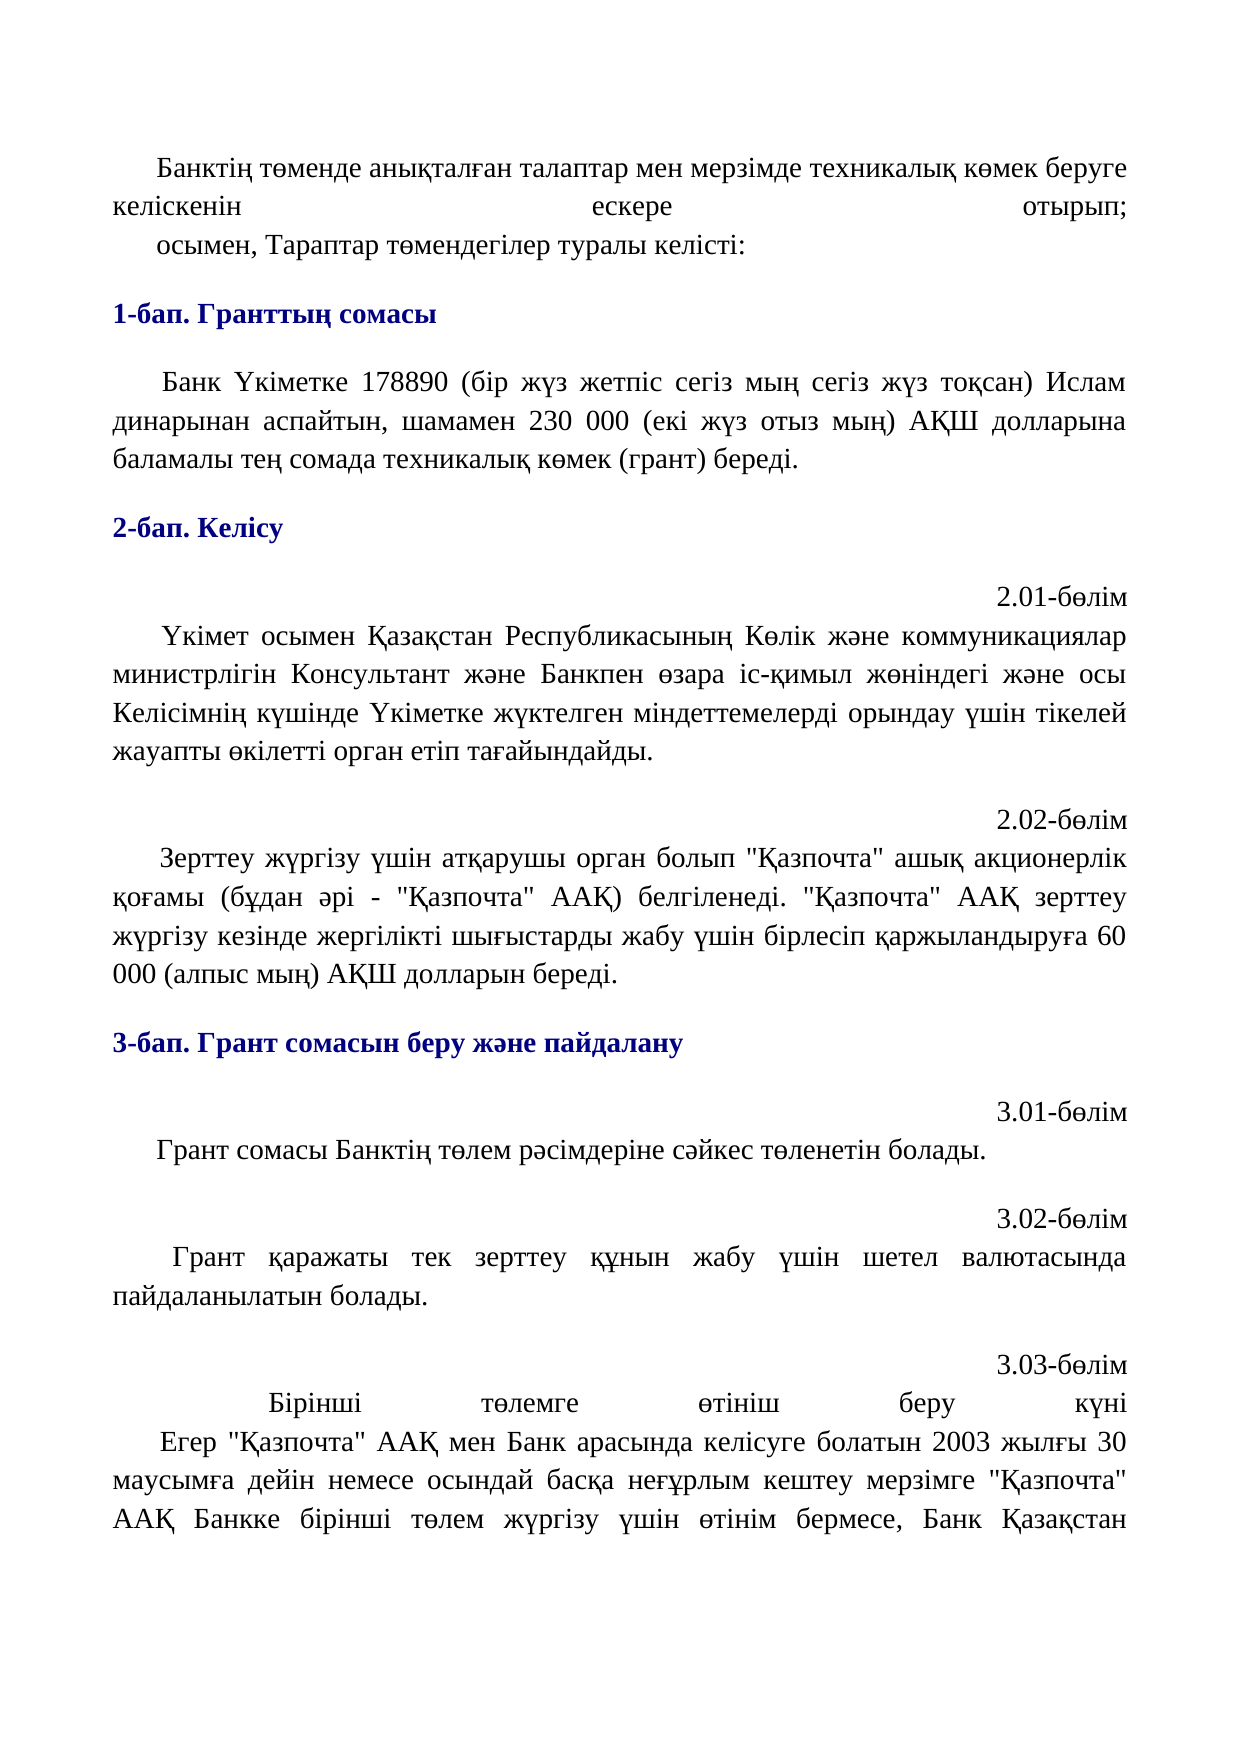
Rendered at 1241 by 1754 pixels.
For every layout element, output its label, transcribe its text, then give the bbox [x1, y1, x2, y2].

text 1-бап. Гранттың сомасы [112, 296, 1128, 329]
text 3.02-бөлiм Грант қаражаты тек зерттеу құнын жабу үшiн шетел валютасында пайдаланылатын болады. [112, 1201, 1128, 1312]
text 3-бап. Грант сомасын беру және пайдалану [112, 1025, 1128, 1058]
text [112, 1347, 1128, 1534]
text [112, 150, 1128, 261]
text 3.01-бөлiм Грант сомасы Банктiң төлем рәсiмдерiне сәйкес төленетiн болады. [112, 1094, 1128, 1166]
text Банк Үкiметке 178890 (бiр жүз жетпiс сегiз мың сегiз жүз тоқсан) Ислам динарынан аспайтын, шамамен 230 000 (екi жүз отыз мың) AҚШ долларына баламалы тең сомада техникалық көмек (грант) бередi. [112, 364, 1128, 475]
text 2.01-бөлiм Үкiмет осымен Қазақстан Республикасының Көлiк және коммуникациялар министрлiгiн Консультант және Банкпен өзара iс-қимыл жөнiндегi және осы Келiсiмнiң күшiнде Үкiметке жүктелген мiндеттемелердi орындау үшiн тiкелей жауапты өкілеттi орган етiп тағайындайды. [112, 579, 1128, 767]
text 2.02-бөлiм Зерттеу жүргiзу үшiн атқарушы орган болып "Қазпочта" ашық акционерлік қоғамы (бұдан әрi - "Қазпочта" AAҚ) белгiленедi. "Қазпочта" ААҚ зерттеу жүргiзу кезiнде жергiлiктi шығыстарды жабу үшiн бiрлесiп қаржыландыруға 60 000 (алпыс мың) АҚШ долларын бередi. [112, 802, 1128, 990]
text 2-бап. Келісу [112, 510, 1128, 544]
